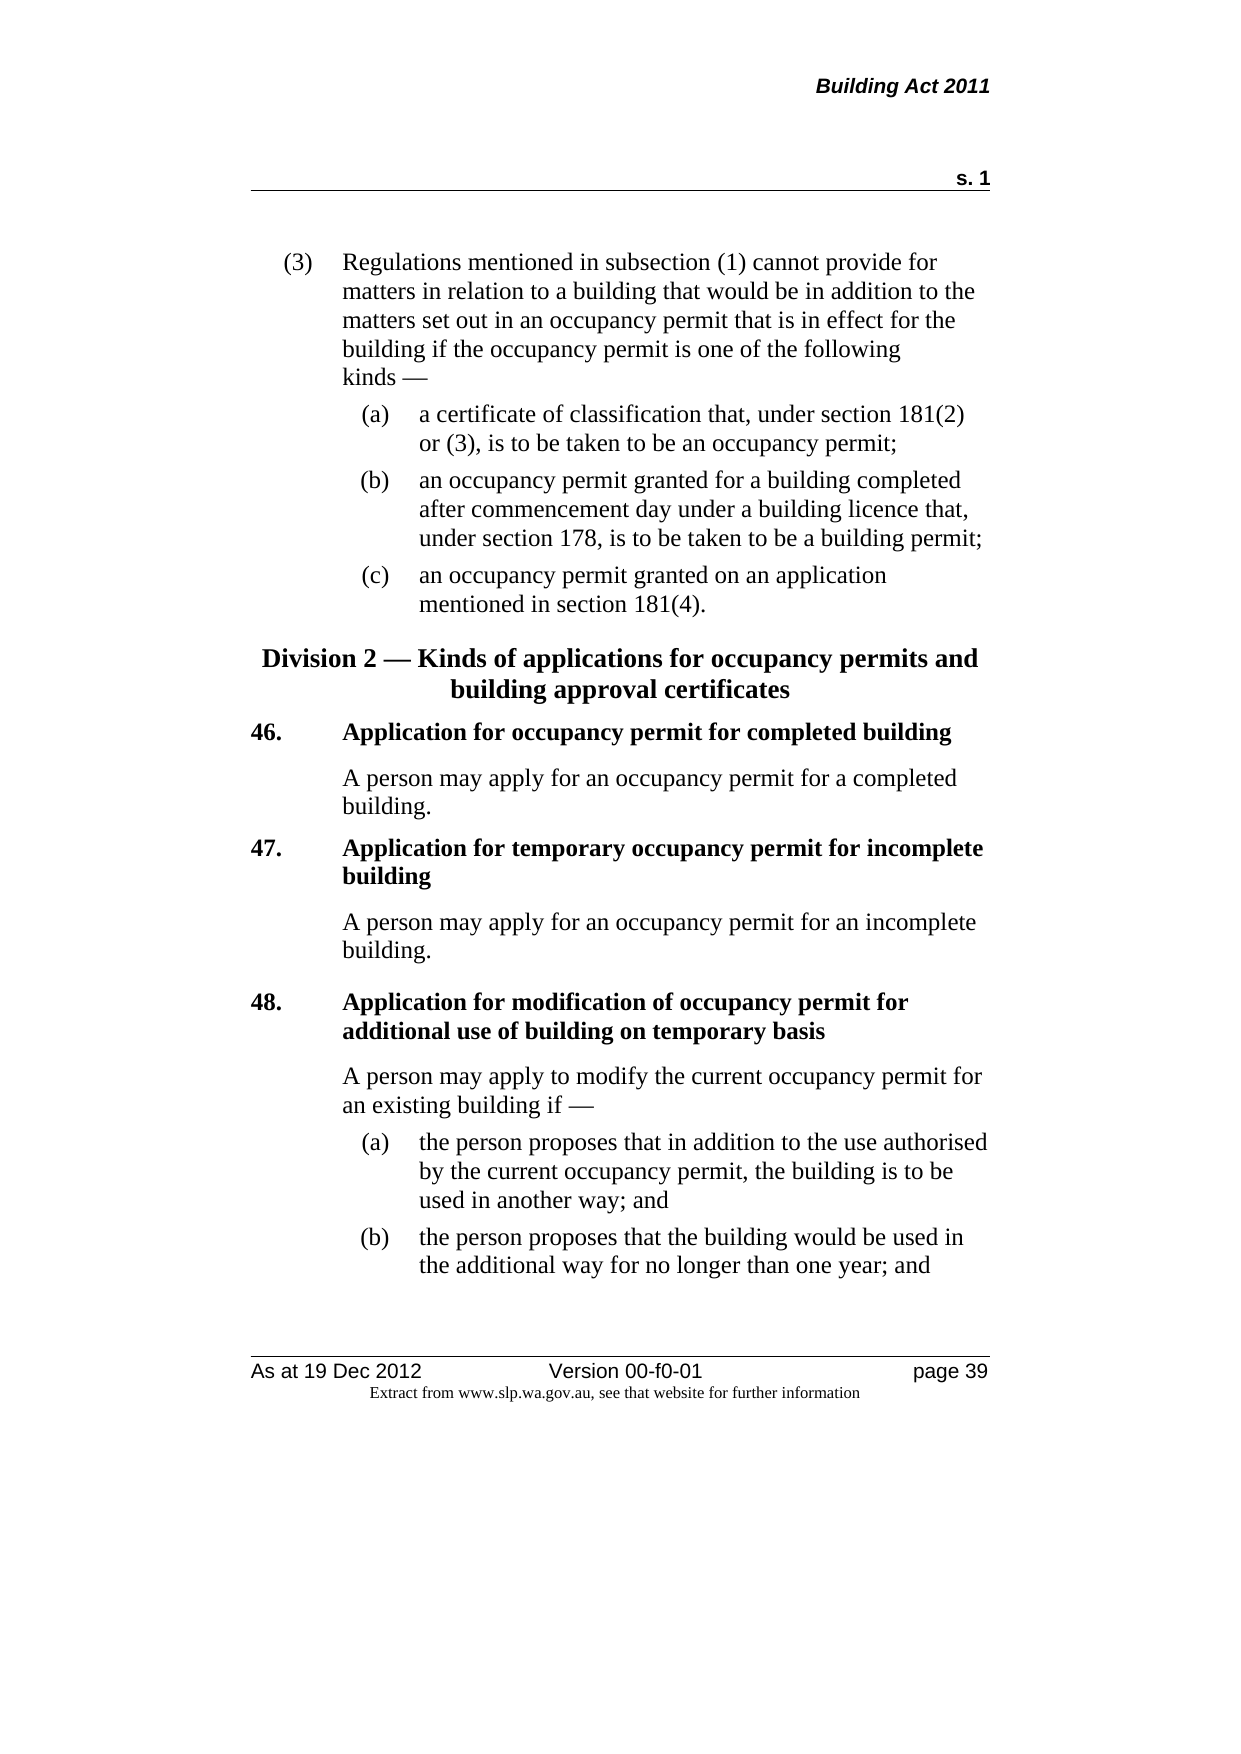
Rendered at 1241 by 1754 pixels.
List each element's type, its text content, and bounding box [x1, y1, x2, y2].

text A person may apply for an occupancy permit for an incomplete building. [251, 907, 990, 964]
subtitle 48. Application for modification of occupancy permit for additional use of building on temporary basis [251, 987, 990, 1045]
subtitle Division 2 — Kinds of applications for occupancy permits and building approval certificates [251, 642, 990, 705]
text (3) Regulations mentioned in subsection (1) cannot provide for matters in relation to a building that would be in addition to the matters set out in an occupancy permit that is in effect for the building if the occupancy permit is one of the following kinds — [251, 247, 990, 391]
text (a) a certificate of classification that, under section 181(2) or (3), is to be taken to be an occupancy permit; [251, 399, 990, 457]
text (c) an occupancy permit granted on an application mentioned in section 181(4). [251, 560, 990, 617]
text A person may apply for an occupancy permit for a completed building. [251, 763, 990, 820]
subtitle 46. Application for occupancy permit for completed building [251, 717, 990, 746]
text (b) the person proposes that the building would be used in the additional way for no longer than one year; and [251, 1222, 990, 1279]
subtitle 47. Application for temporary occupancy permit for incomplete building [251, 833, 990, 890]
text A person may apply to modify the current occupancy permit for an existing building if — [251, 1061, 990, 1119]
text (a) the person proposes that in addition to the use authorised by the current occupancy permit, the building is to be used in another way; and [251, 1127, 990, 1213]
text (b) an occupancy permit granted for a building completed after commencement day under a building licence that, under section 178, is to be taken to be a building permit; [251, 465, 990, 552]
